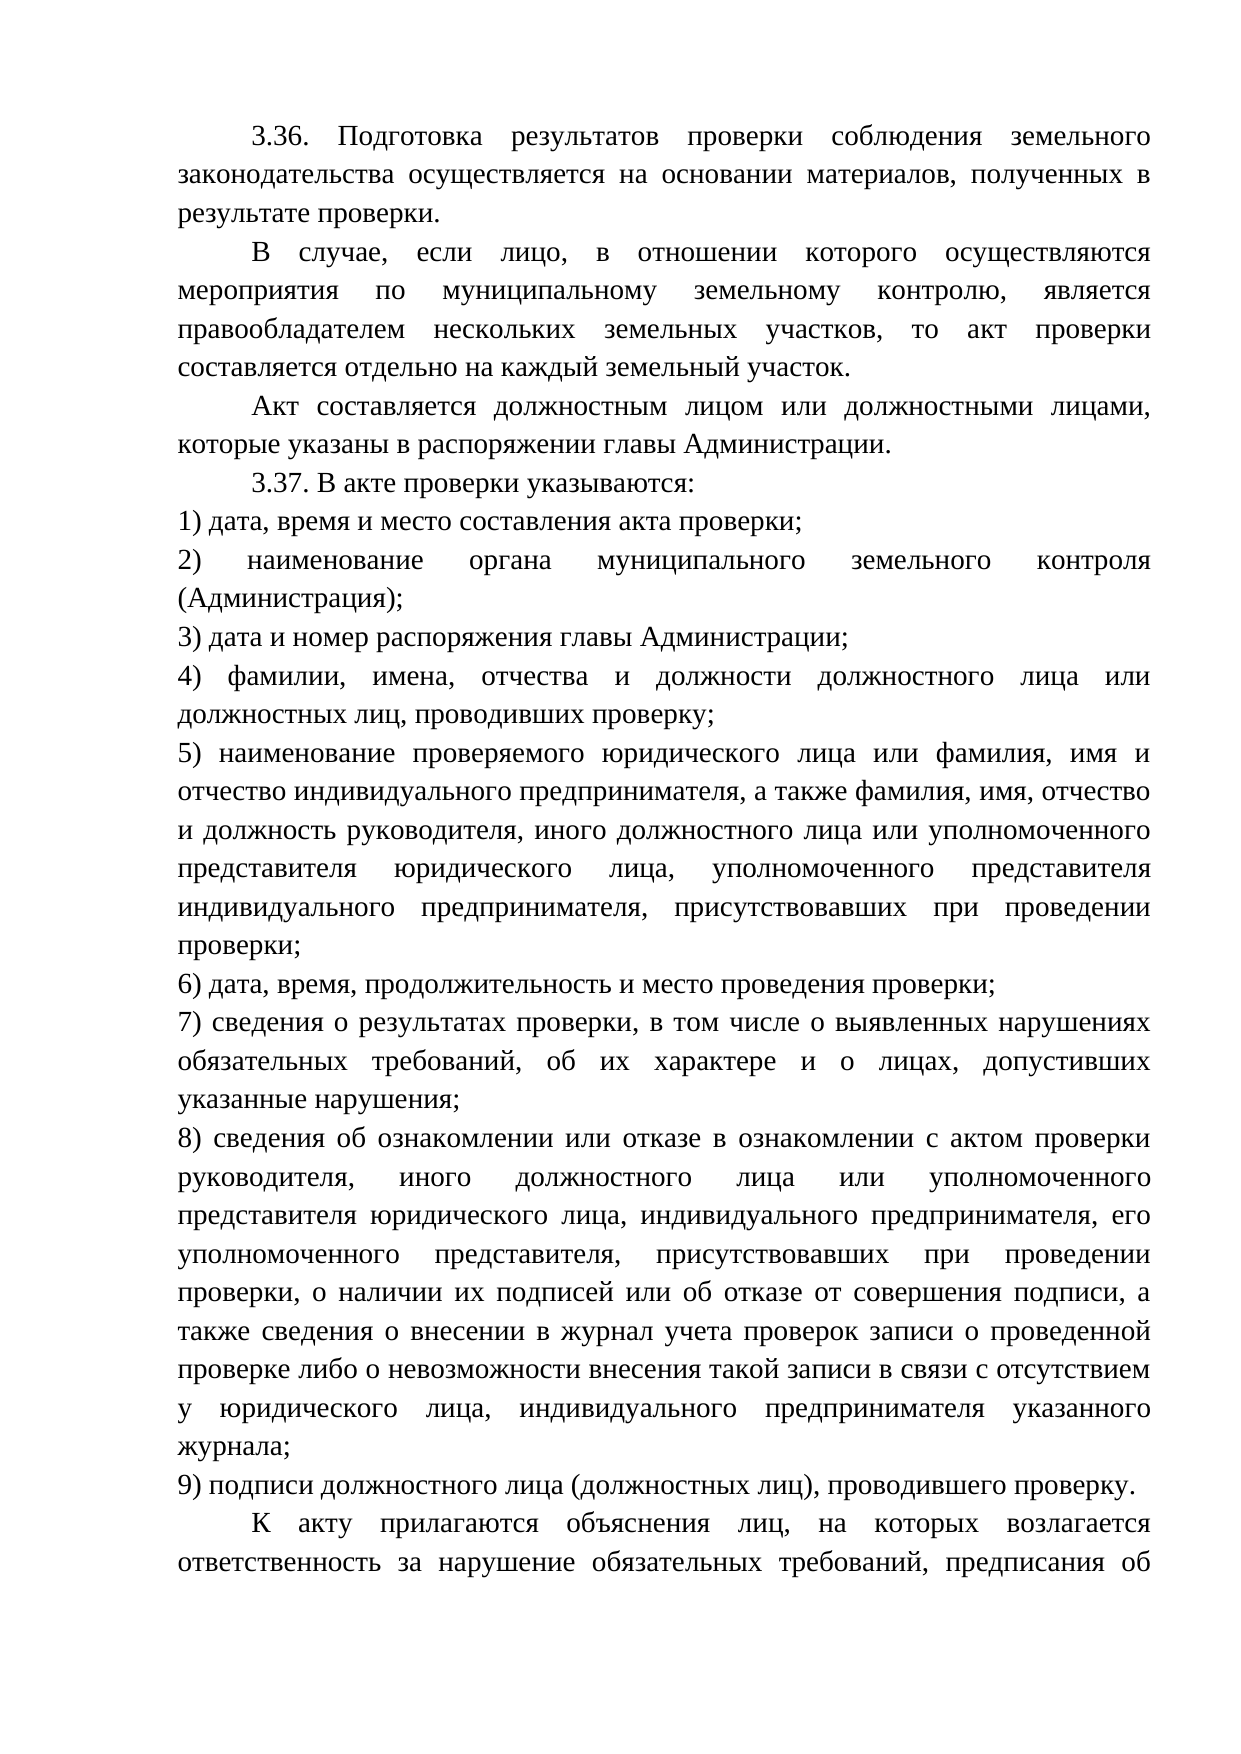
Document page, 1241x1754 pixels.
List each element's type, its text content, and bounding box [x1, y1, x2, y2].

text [177, 1506, 1152, 1578]
text В случае, если лицо, в отношении которого осуществляются мероприятия по муниципальному земельному контролю, является правообладателем нескольких земельных участков, то акт проверки составляется отдельно на каждый земельный участок. [177, 234, 1152, 383]
text 4) фамилии, имена, отчества и должности должностного лица или должностных лиц, проводивших проверку; [177, 658, 1152, 730]
text 3) дата и номер распоряжения главы Администрации; [177, 619, 1152, 653]
text 2) наименование органа муниципального земельного контроля (Администрация); [177, 542, 1152, 614]
text 3.36. Подготовка результатов проверки соблюдения земельного законодательства осуществляется на основании материалов, полученных в результате проверки. [177, 118, 1152, 229]
text 3.37. В акте проверки указываются: [177, 465, 1152, 498]
text 5) наименование проверяемого юридического лица или фамилия, имя и отчество индивидуального предпринимателя, а также фамилия, имя, отчество и должность руководителя, иного должностного лица или уполномоченного представителя юридического лица, уполномоченного представителя индивидуального предпринимателя, присутствовавших при проведении проверки; [177, 735, 1152, 961]
text 8) сведения об ознакомлении или отказе в ознакомлении с актом проверки руководителя, иного должностного лица или уполномоченного представителя юридического лица, индивидуального предпринимателя, его уполномоченного представителя, присутствовавших при проведении проверки, о наличии их подписей или об отказе от совершения подписи, а также сведения о внесении в журнал учета проверок записи о проведенной проверке либо о невозможности внесения такой записи в связи с отсутствием у юридического лица, индивидуального предпринимателя указанного журнала; [177, 1120, 1152, 1462]
text Акт составляется должностным лицом или должностными лицами, которые указаны в распоряжении главы Администрации. [177, 388, 1152, 460]
text 6) дата, время, продолжительность и место проведения проверки; [177, 966, 1152, 999]
text 1) дата, время и место составления акта проверки; [177, 503, 1152, 537]
text 7) сведения о результатах проверки, в том числе о выявленных нарушениях обязательных требований, об их характере и о лицах, допустивших указанные нарушения; [177, 1004, 1152, 1115]
text 9) подписи должностного лица (должностных лиц), проводившего проверку. [177, 1467, 1152, 1501]
